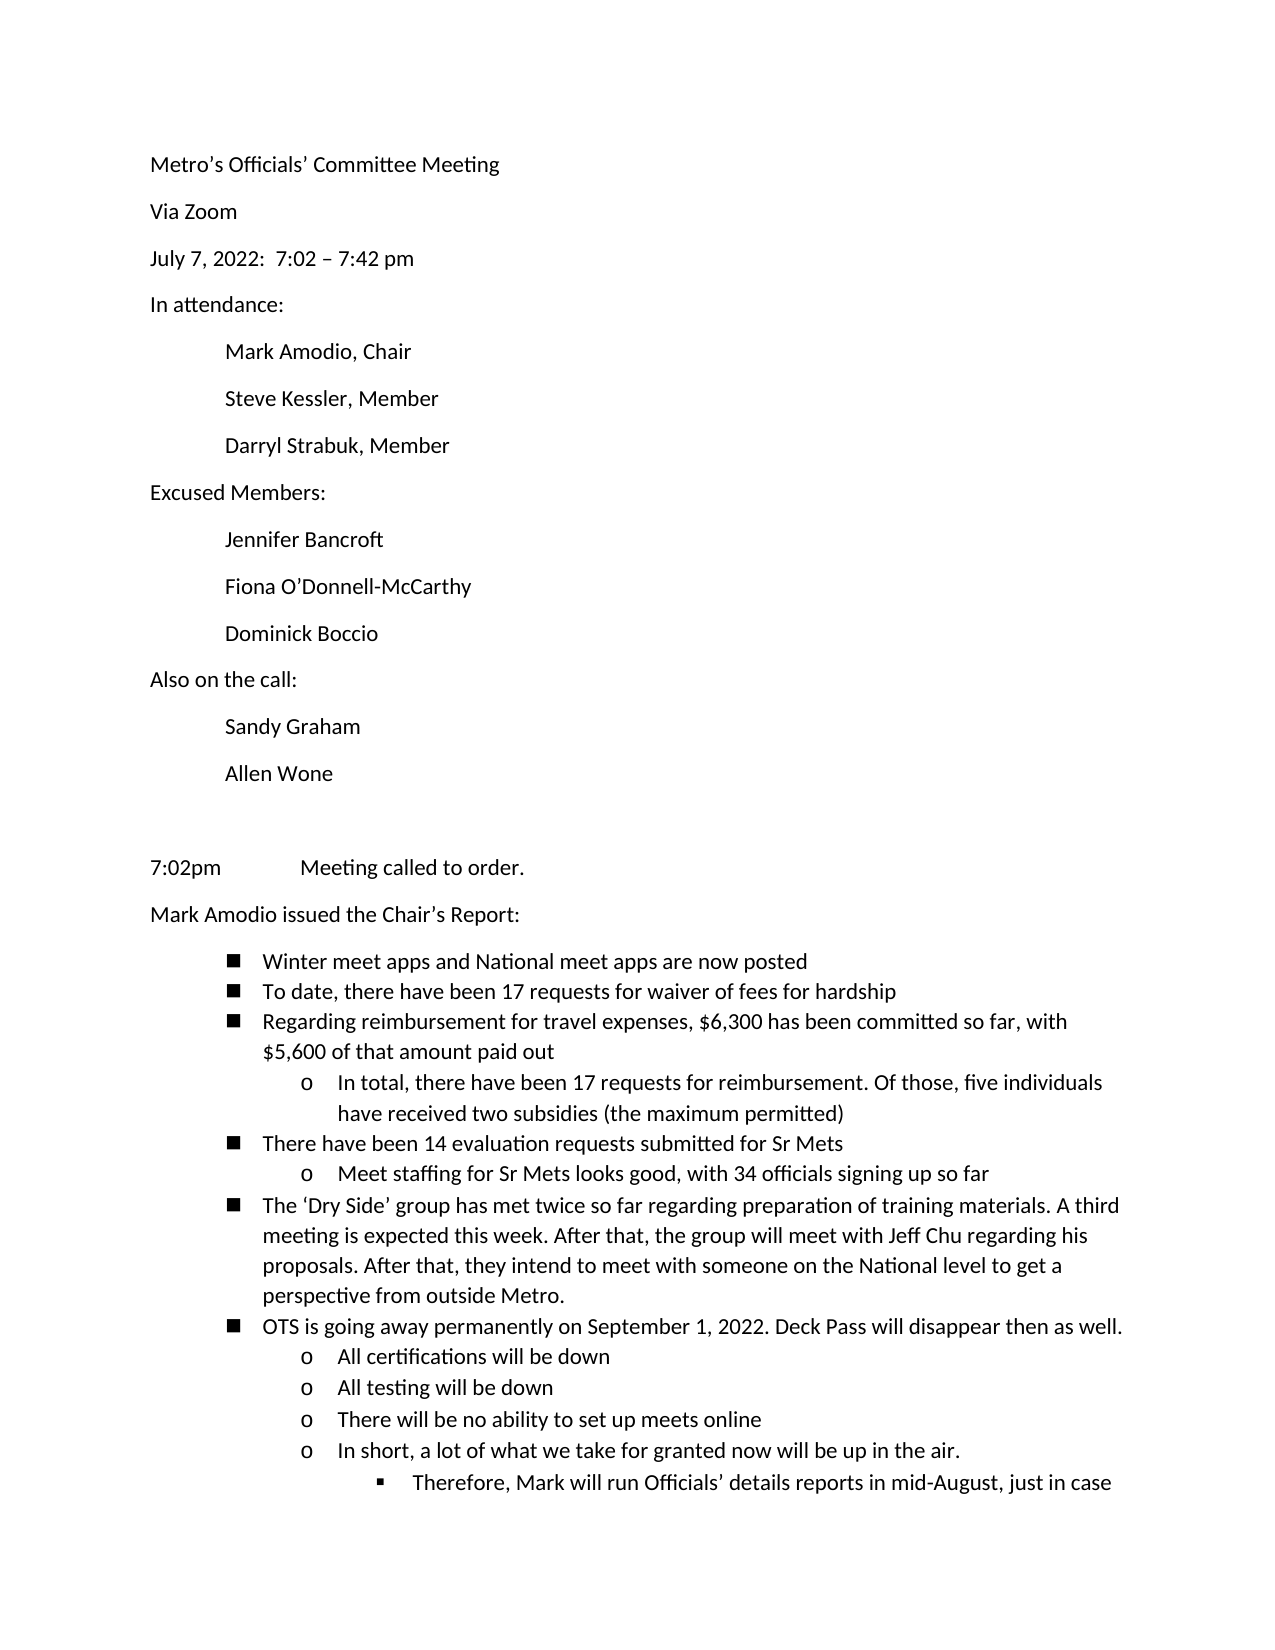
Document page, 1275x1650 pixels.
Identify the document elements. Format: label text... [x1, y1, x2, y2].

list The ‘Dry Side’ group has met twice so far regarding preparation of training materials. A third meeting is expected this week. After that, the group will meet with Jeff Chu regarding his proposals. After that, they intend to meet with someone on the National level to get a perspective from outside Metro. [225, 1191, 1125, 1309]
text Dominick Boccio [150, 619, 1125, 647]
text Steve Kessler, Member [150, 384, 1125, 412]
list Winter meet apps and National meet apps are now posted [225, 947, 1125, 975]
list Regarding reimbursement for travel expenses, $6,300 has been committed so far, with $5,600 of that amount paid out [225, 1007, 1125, 1066]
list There have been 14 evaluation requests submitted for Sr Mets [225, 1129, 1125, 1157]
text Allen Wone [150, 759, 1125, 787]
text Jennifer Bancroft [150, 525, 1125, 553]
text 7:02pm Meeting called to order. [150, 853, 1125, 881]
list In short, a lot of what we take for granted now will be up in the air. [300, 1436, 1125, 1466]
text Metro’s Officials’ Committee Meeting [150, 150, 1125, 178]
list OTS is going away permanently on September 1, 2022. Deck Pass will disappear then as well. [225, 1312, 1125, 1340]
list Meet staffing for Sr Mets looks good, with 34 officials signing up so far [300, 1159, 1125, 1189]
text Also on the call: [150, 666, 1125, 694]
text Fiona O’Donnell-McCarthy [150, 572, 1125, 600]
list All testing will be down [300, 1373, 1125, 1403]
list In total, there have been 17 requests for reimbursement. Of those, five individuals have received two subsidies (the maximum permitted) [300, 1068, 1125, 1127]
text Mark Amodio, Chair [150, 337, 1125, 366]
text Darryl Strabuk, Member [150, 431, 1125, 459]
text July 7, 2022: 7:02 – 7:42 pm [150, 244, 1125, 272]
list To date, there have been 17 requests for waiver of fees for hardship [225, 977, 1125, 1005]
text In attendance: [150, 291, 1125, 319]
text Excused Members: [150, 478, 1125, 506]
list There will be no ability to set up meets online [300, 1405, 1125, 1434]
text Via Zoom [150, 197, 1125, 225]
text Mark Amodio issued the Chair’s Report: [150, 900, 1125, 928]
text Sandy Graham [150, 712, 1125, 741]
list All certifications will be down [300, 1342, 1125, 1371]
list Therefore, Mark will run Officials’ details reports in mid-August, just in case [375, 1468, 1125, 1496]
